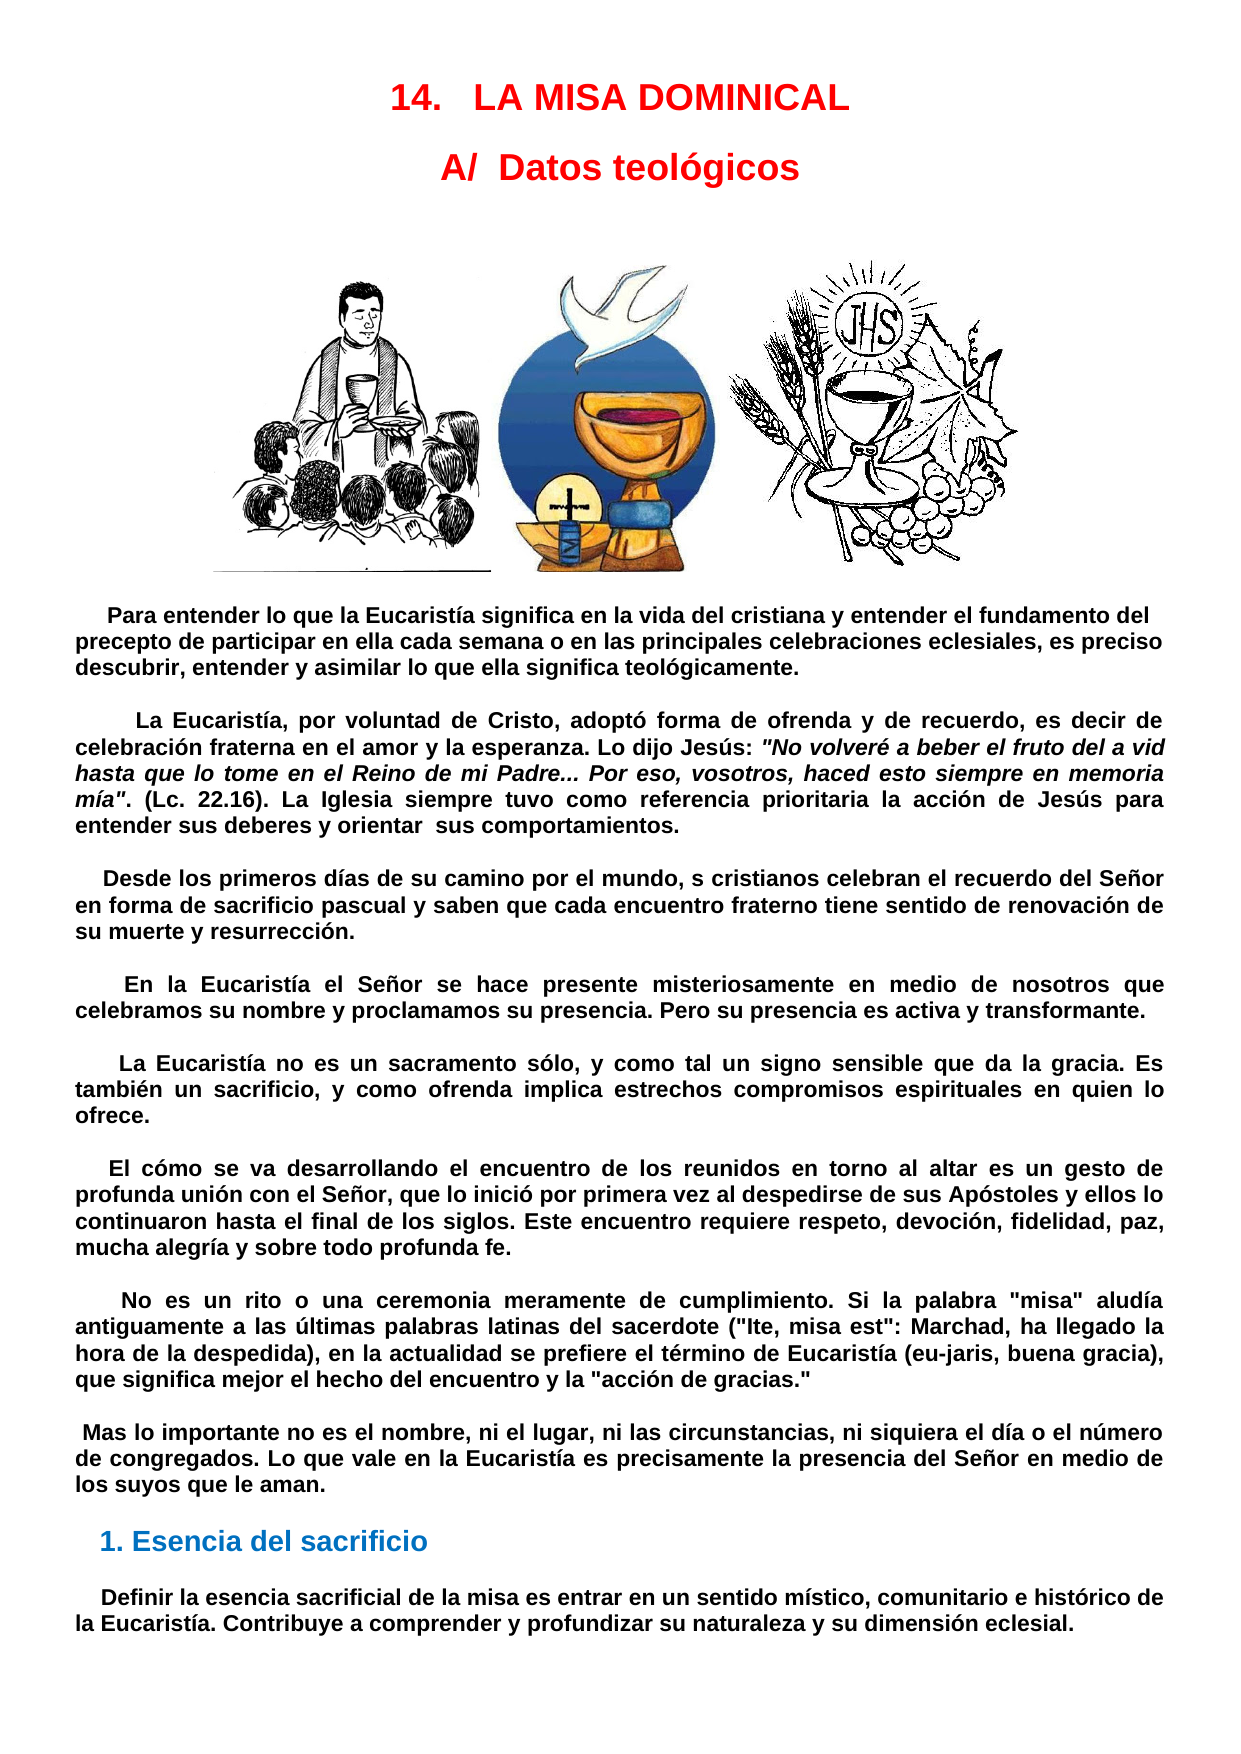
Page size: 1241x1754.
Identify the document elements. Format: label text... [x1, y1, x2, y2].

text En la Eucaristía el Señor se hace presente misteriosamente en medio de nosotros que celebramos su nombre y proclamamos su presencia. Pero su presencia es activa y transformante. [75, 971, 1165, 1023]
text No es un rito o una ceremonia meramente de cumplimiento. Si la palabra "misa" aludía antiguamente a las últimas palabras latinas del sacerdote ("Ite, misa est": Marchad, ha llegado la hora de la despedida), en la actualidad se prefiere el término de Eucaristía (eu-jaris, buena gracia), que significa mejor el hecho del encuentro y la "acción de gracias." [75, 1287, 1165, 1392]
text El cómo se va desarrollando el encuentro de los reunidos en torno al altar es un gesto de profunda unión con el Señor, que lo inició por primera vez al despedirse de sus Apóstoles y ellos lo continuaron hasta el final de los siglos. Este encuentro requiere respeto, devoción, fidelidad, paz, mucha alegría y sobre todo profunda fe. [75, 1155, 1165, 1261]
picture [213, 244, 1027, 572]
text Para entender lo que la Eucaristía significa en la vida del cristiana y entender el fundamento del precepto de participar en ella cada semana o en las principales celebraciones eclesiales, es preciso descubrir, entender y asimilar lo que ella significa teológicamente. [75, 602, 1165, 681]
text Desde los primeros días de su camino por el mundo, s cristianos celebran el recuerdo del Señor en forma de sacrificio pascual y saben que cada encuentro fraterno tiene sentido de renovación de su muerte y resurrección. [75, 865, 1165, 944]
text Definir la esencia sacrificial de la misa es entrar en un sentido místico, comunitario e histórico de la Eucaristía. Contribuye a comprender y profundizar su naturaleza y su dimensión eclesial. [75, 1584, 1165, 1637]
text Mas lo importante no es el nombre, ni el lugar, ni las circunstancias, ni siquiera el día o el número de congregados. Lo que vale en la Eucaristía es precisamente la presencia del Señor en medio de los suyos que le aman. [75, 1419, 1165, 1498]
text 14. LA MISA DOMINICAL [75, 75, 1165, 118]
text A/ Datos teológicos [75, 145, 1165, 188]
text 1. Esencia del sacrificio [75, 1524, 1165, 1558]
text La Eucaristía no es un sacramento sólo, y como tal un signo sensible que da la gracia. Es también un sacrificio, y como ofrenda implica estrechos compromisos espirituales en quien lo ofrece. [75, 1050, 1165, 1129]
text La Eucaristía, por voluntad de Cristo, adoptó forma de ofrenda y de recuerdo, es decir de celebración fraterna en el amor y la esperanza. Lo dijo Jesús: "No volveré a beber el fruto del a vid hasta que lo tome en el Reino de mi Padre... Por eso, vosotros, haced esto siempre en memoria mía". (Lc. 22.16). La Iglesia siempre tuvo como referencia prioritaria la acción de Jesús para entender sus deberes y orientar sus comportamientos. [75, 707, 1165, 839]
